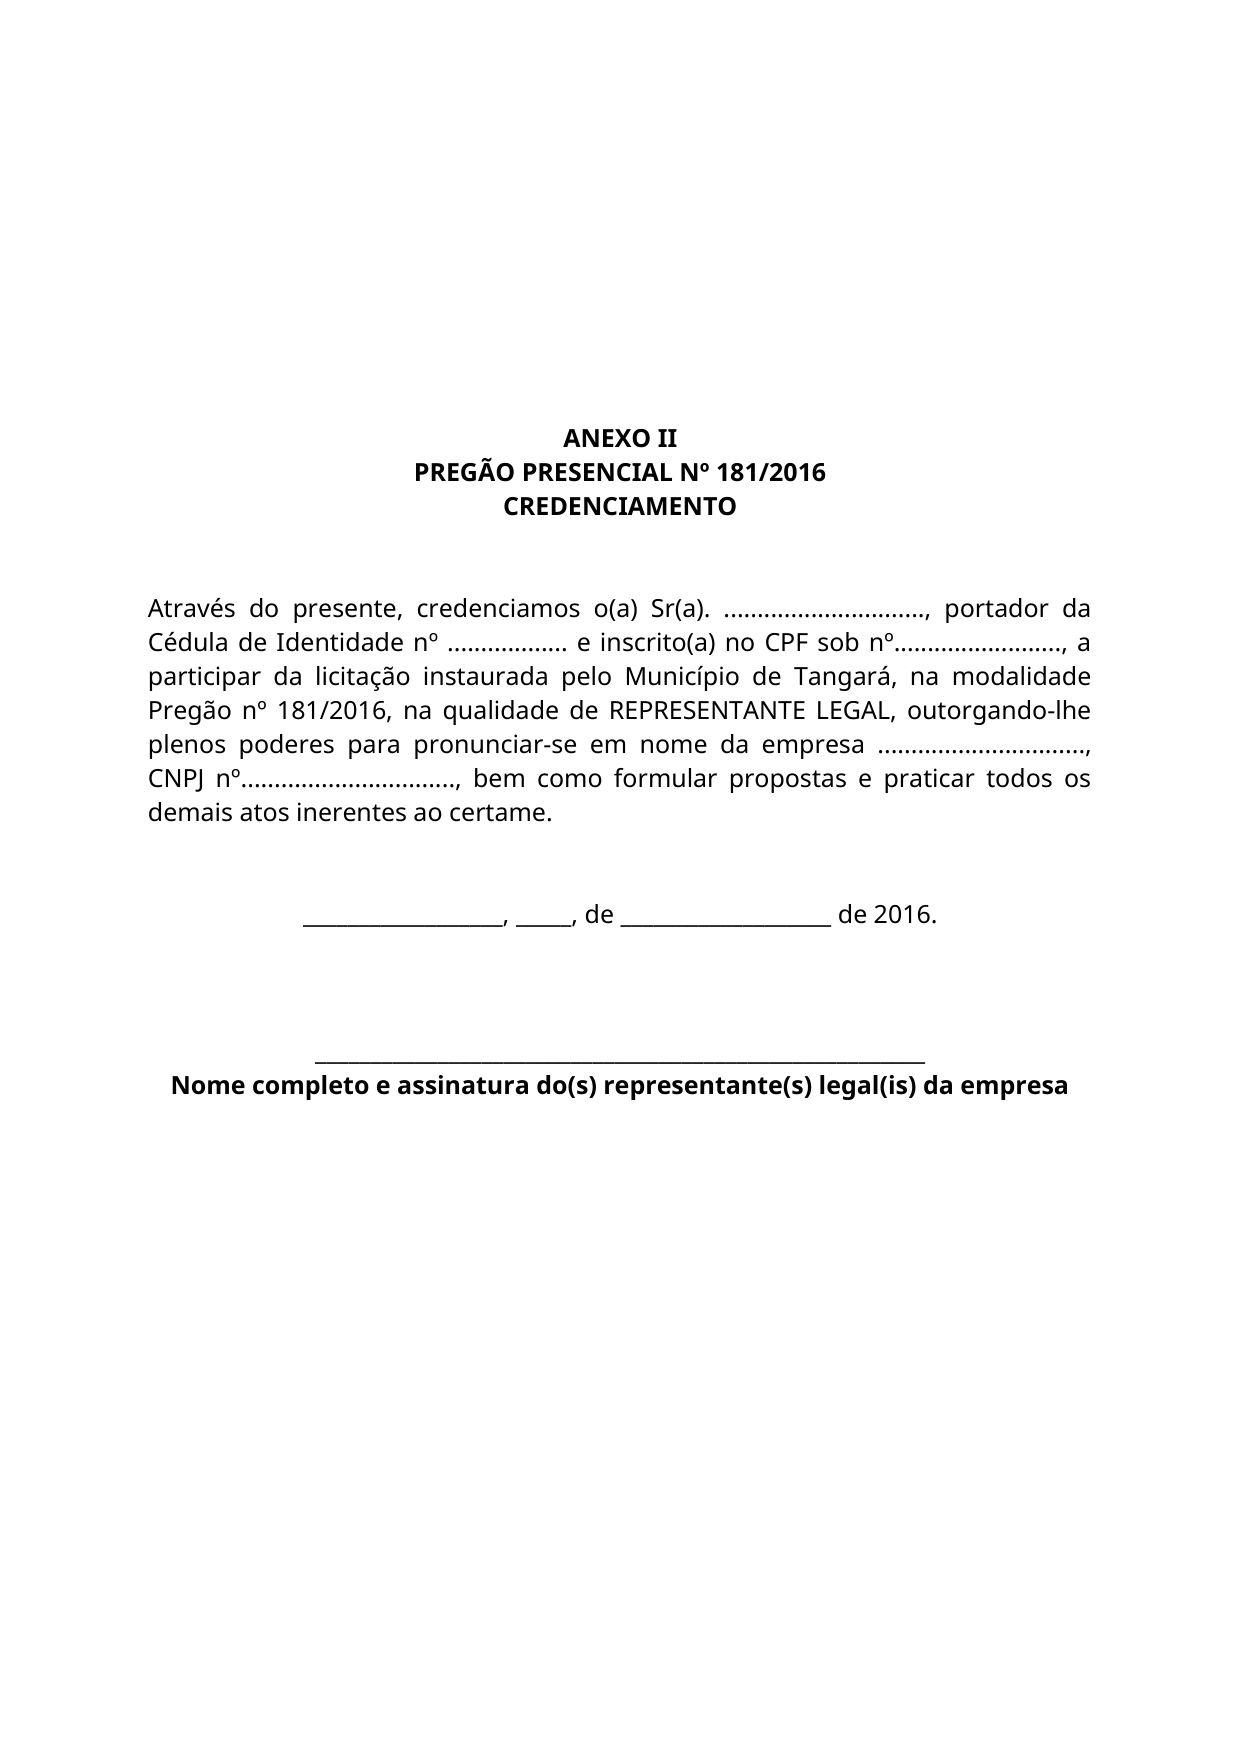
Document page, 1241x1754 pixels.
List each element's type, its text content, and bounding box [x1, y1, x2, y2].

text Nome completo e assinatura do(s) representante(s) legal(is) da empresa [148, 1067, 1092, 1101]
text CREDENCIAMENTO [148, 488, 1092, 522]
text _______________________________________________________ [148, 1033, 1092, 1067]
text PREGÃO PRESENCIAL Nº 181/2016 [148, 454, 1092, 488]
text ANEXO II [148, 420, 1092, 454]
text Através do presente, credenciamos o(a) Sr(a). .............................., portador da Cédula de Identidade nº .................. e inscrito(a) no CPF sob nº........................., a participar da licitação instaurada pelo Município de Tangará, na modalidade Pregão nº 181/2016, na qualidade de REPRESENTANTE LEGAL, outorgando-lhe plenos poderes para pronunciar-se em nome da empresa ..............................., CNPJ nº................................, bem como formular propostas e praticar todos os demais atos inerentes ao certame. [148, 591, 1092, 829]
text __________________, _____, de ___________________ de 2016. [148, 897, 1092, 931]
